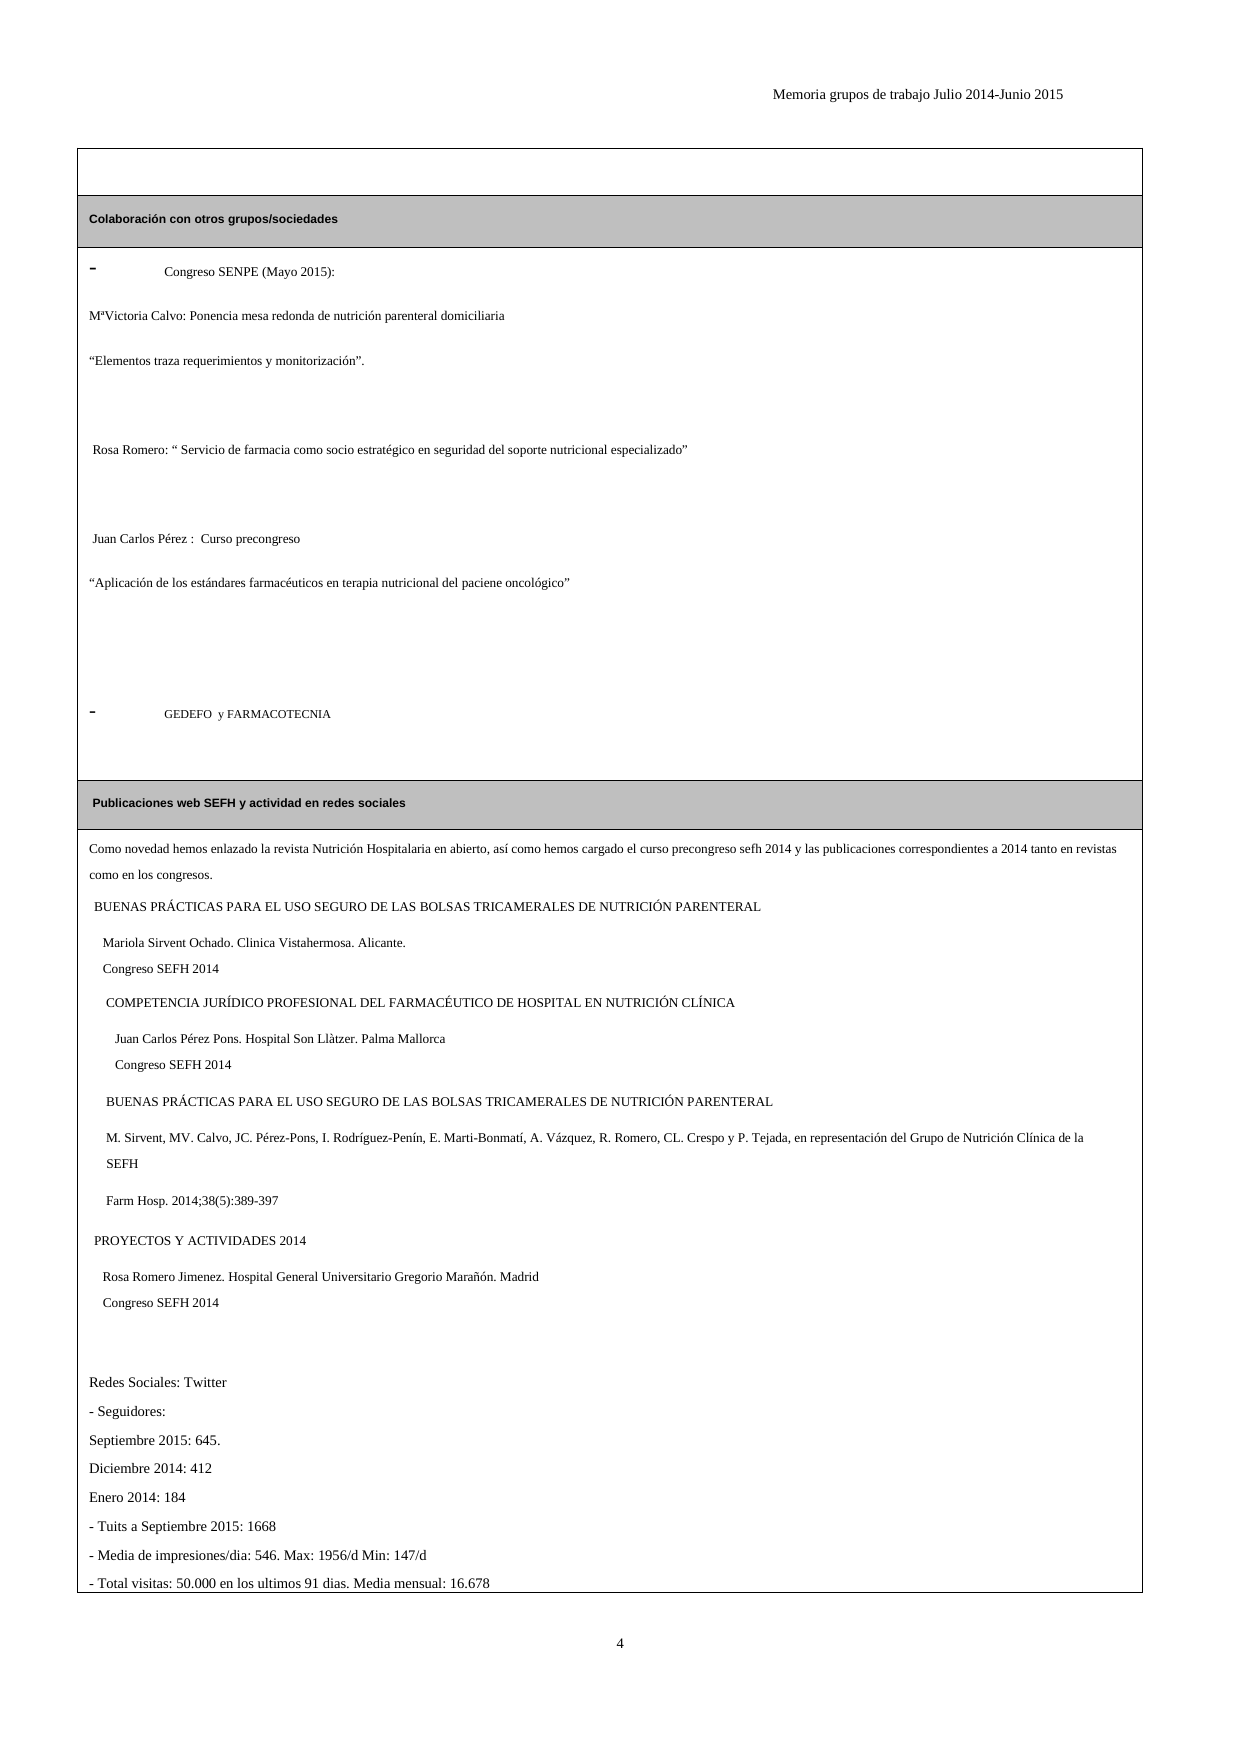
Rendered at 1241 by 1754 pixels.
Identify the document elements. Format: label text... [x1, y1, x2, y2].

table_cell Colaboración con otros grupos/sociedades [78, 196, 1142, 247]
table_cell Congreso SENPE (Mayo 2015): MªVictoria Calvo: Ponencia mesa redonda de nutrición parenteral domiciliaria “Elementos traza requerimientos y monitorización”. Rosa Romero: “ Servicio de farmacia como socio estratégico en seguridad del soporte nutricional especializado” Juan Carlos Pérez : Curso precongreso “Aplicación de los estándares farmacéuticos en terapia nutricional del paciene oncológico” GEDEFO y FARMACOTECNIA [78, 248, 1142, 779]
table_cell Publicaciones web SEFH y actividad en redes sociales [78, 781, 1142, 829]
table_cell Como novedad hemos enlazado la revista Nutrición Hospitalaria en abierto, así como hemos cargado el curso precongreso sefh 2014 y las publicaciones correspondientes a 2014 tanto en revistas como en los congresos. Redes Sociales: Twitter - Seguidores: Septiembre 2015: 645. Diciembre 2014: 412 Enero 2014: 184 - Tuits a Septiembre 2015: 1668 - Media de impresiones/dia: 546. Max: 1956/d Min: 147/d - Total visitas: 50.000 en los ultimos 91 dias. Media mensual: 16.678 [78, 830, 1142, 1592]
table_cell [78, 149, 1142, 194]
